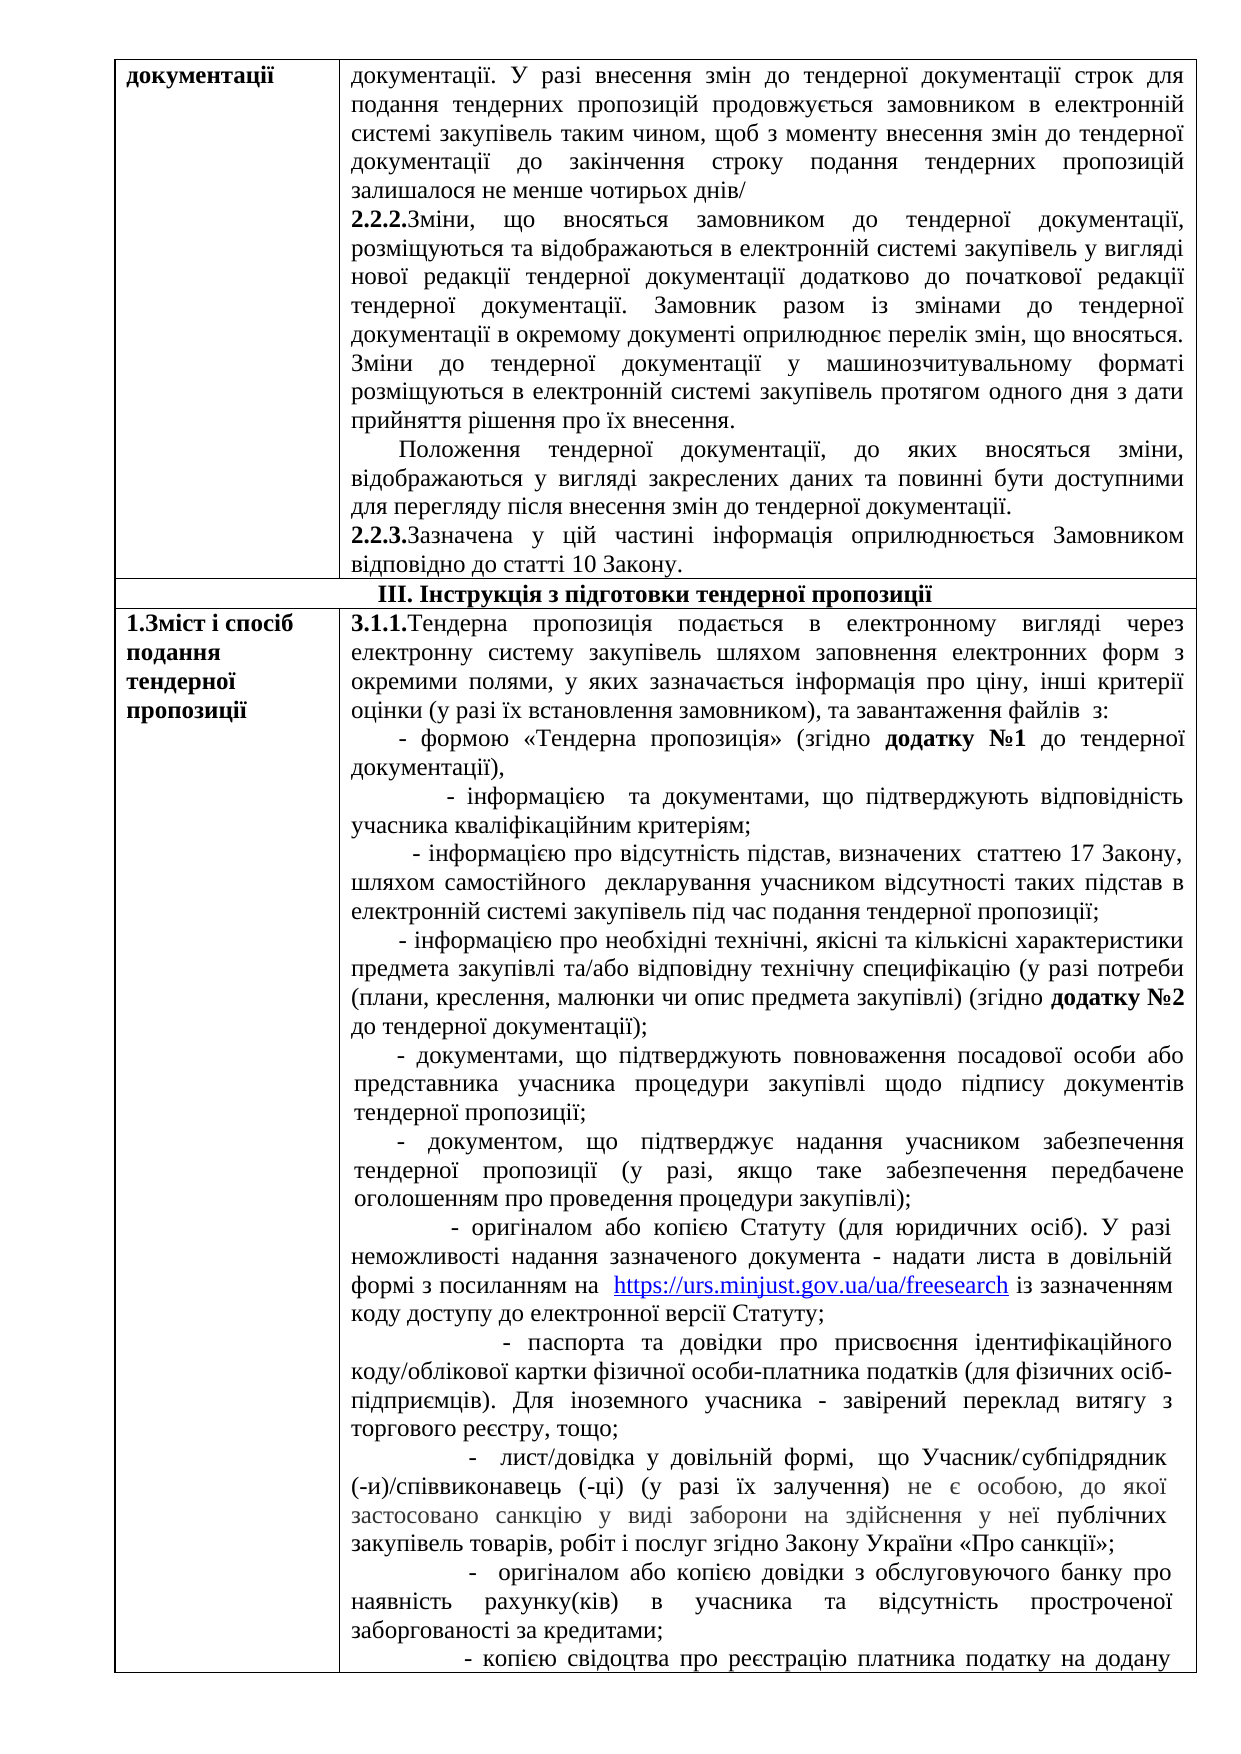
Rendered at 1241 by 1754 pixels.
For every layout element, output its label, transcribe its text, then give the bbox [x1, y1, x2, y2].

table_cell III. Інструкція з підготовки тендерної пропозиції [116, 579, 1196, 607]
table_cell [340, 60, 1196, 578]
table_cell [116, 609, 339, 1672]
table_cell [340, 609, 1196, 1672]
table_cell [116, 60, 339, 578]
